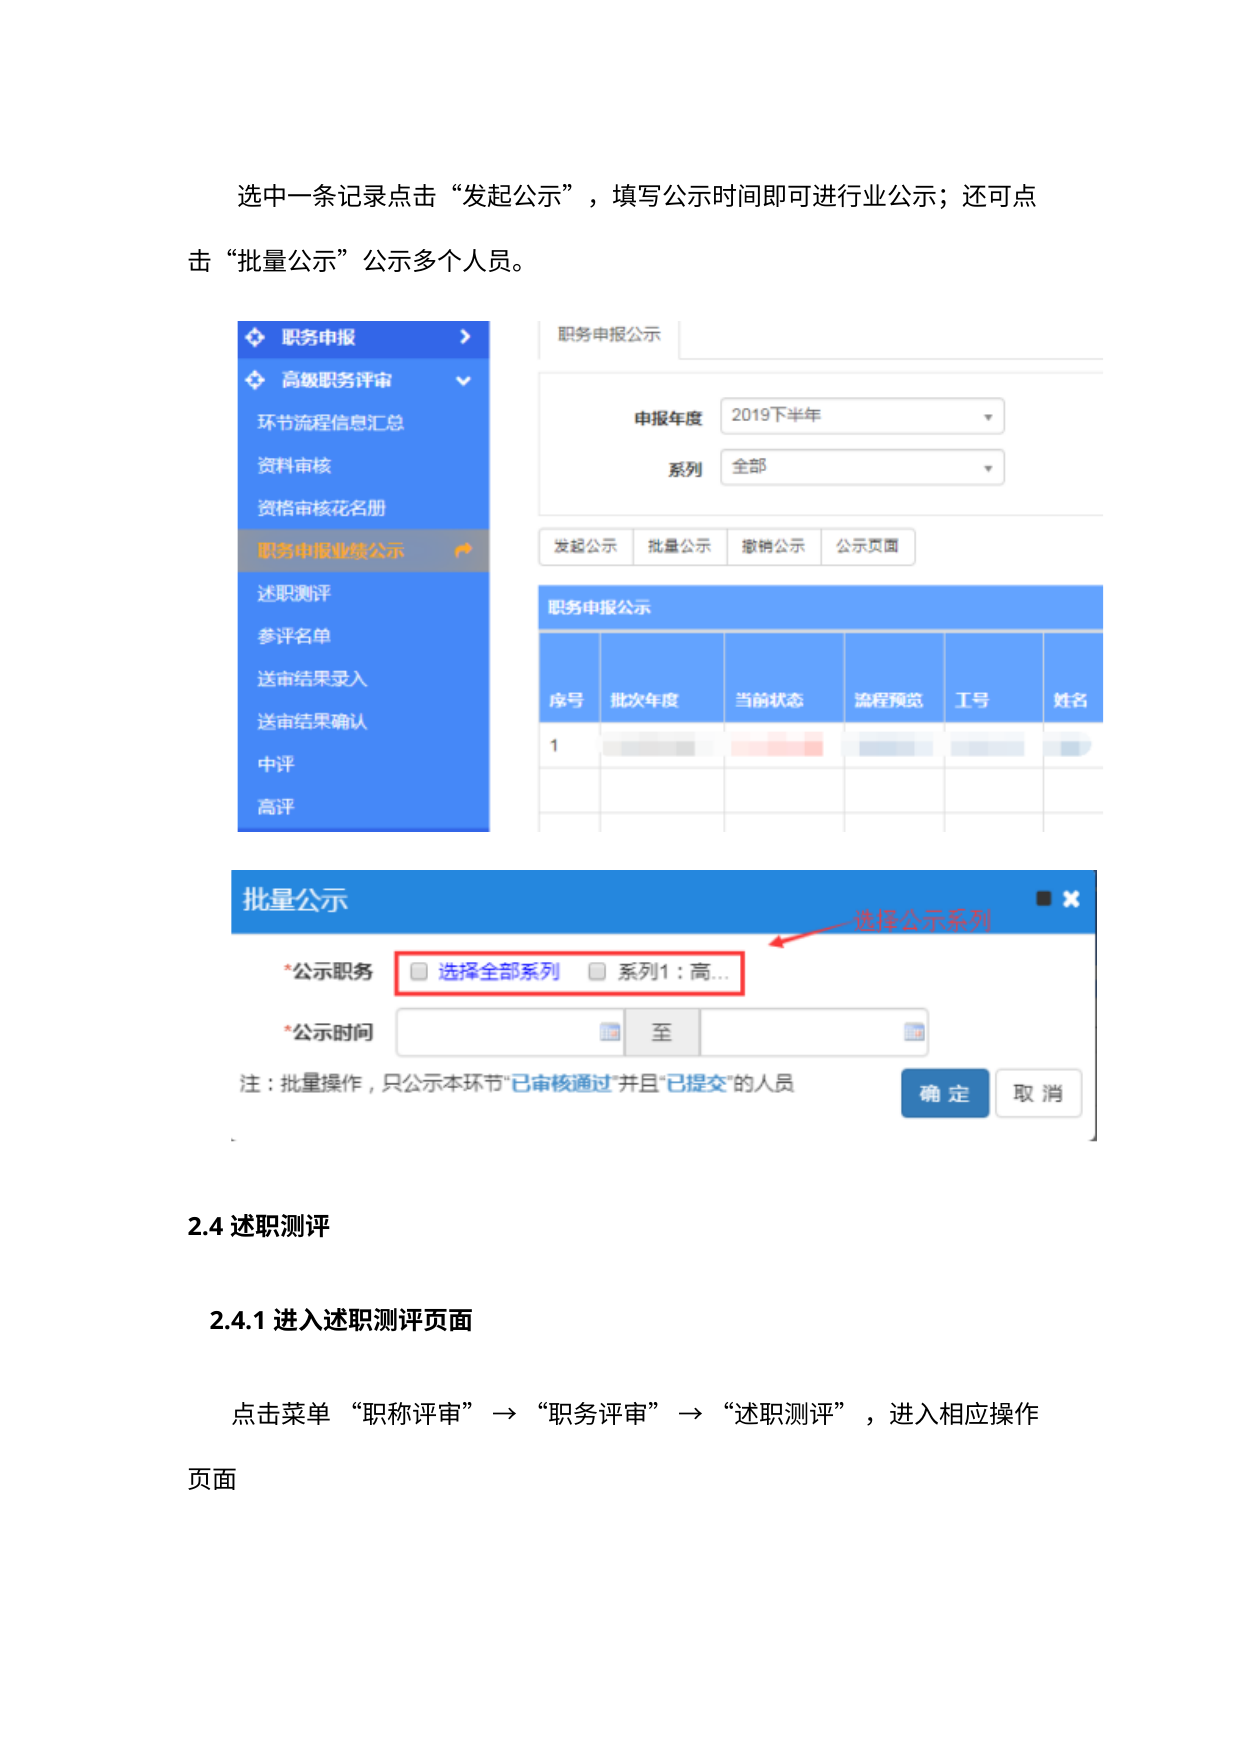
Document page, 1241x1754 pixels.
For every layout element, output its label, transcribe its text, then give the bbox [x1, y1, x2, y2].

picture [231, 870, 1097, 1143]
text 2.4.1 进入述职测评页面 [209, 1286, 1053, 1351]
picture [237, 321, 1104, 832]
text 点击菜单 “职称评审” → “职务评审” → “述职测评” ，进入相应操作页面 [187, 1380, 1053, 1510]
text 选中一条记录点击“发起公示”，填写公示时间即可进行业公示；还可点击“批量公示”公示多个人员。 [187, 162, 1053, 292]
text 2.4 述职测评 [187, 1192, 1053, 1257]
